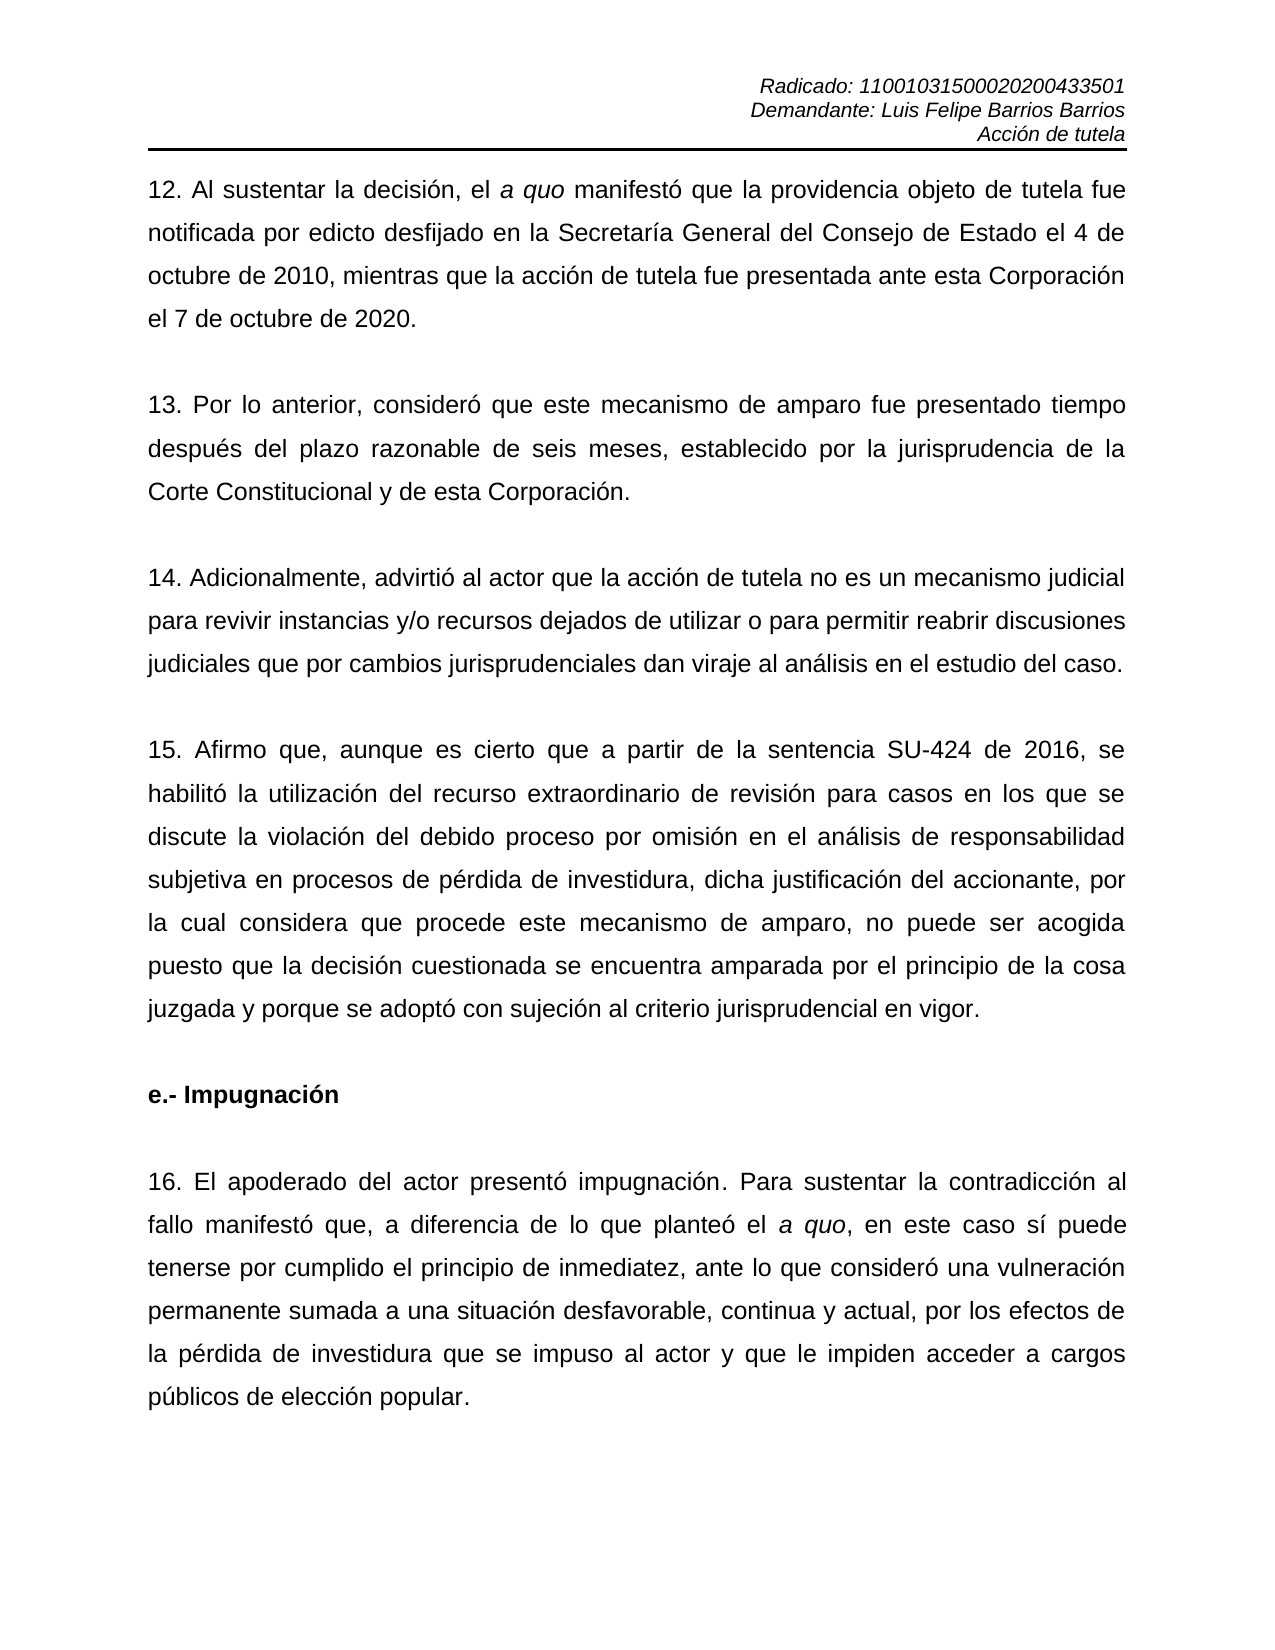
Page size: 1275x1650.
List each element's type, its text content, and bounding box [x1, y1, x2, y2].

text 12. Al sustentar la decisión, el a quo manifestó que la providencia objeto de tutela fue notificada por edicto desfijado en la Secretaría General del Consejo de Estado el 4 de octubre de 2010, mientras que la acción de tutela fue presentada ante esta Corporación el 7 de octubre de 2020. [148, 175, 1127, 333]
text 14. Adicionalmente, advirtió al actor que la acción de tutela no es un mecanismo judicial para revivir instancias y/o recursos dejados de utilizar o para permitir reabrir discusiones judiciales que por cambios jurisprudenciales dan viraje al análisis en el estudio del caso. [148, 563, 1127, 678]
subtitle e.- Impugnación [148, 1081, 1127, 1109]
text 15. Afirmo que, aunque es cierto que a partir de la sentencia SU-424 de 2016, se habilitó la utilización del recurso extraordinario de revisión para casos en los que se discute la violación del debido proceso por omisión en el análisis de responsabilidad subjetiva en procesos de pérdida de investidura, dicha justificación del accionante, por la cual considera que procede este mecanismo de amparo, no puede ser acogida puesto que la decisión cuestionada se encuentra amparada por el principio de la cosa juzgada y porque se adoptó con sujeción al criterio jurisprudencial en vigor. [148, 736, 1127, 1023]
text 13. Por lo anterior, consideró que este mecanismo de amparo fue presentado tiempo después del plazo razonable de seis meses, establecido por la jurisprudencia de la Corte Constitucional y de esta Corporación. [148, 391, 1127, 506]
text 16. El apoderado del actor presentó impugnación. Para sustentar la contradicción al fallo manifestó que, a diferencia de lo que planteó el a quo, en este caso sí puede tenerse por cumplido el principio de inmediatez, ante lo que consideró una vulneración permanente sumada a una situación desfavorable, continua y actual, por los efectos de la pérdida de investidura que se impuso al actor y que le impiden acceder a cargos públicos de elección popular. [148, 1167, 1127, 1411]
